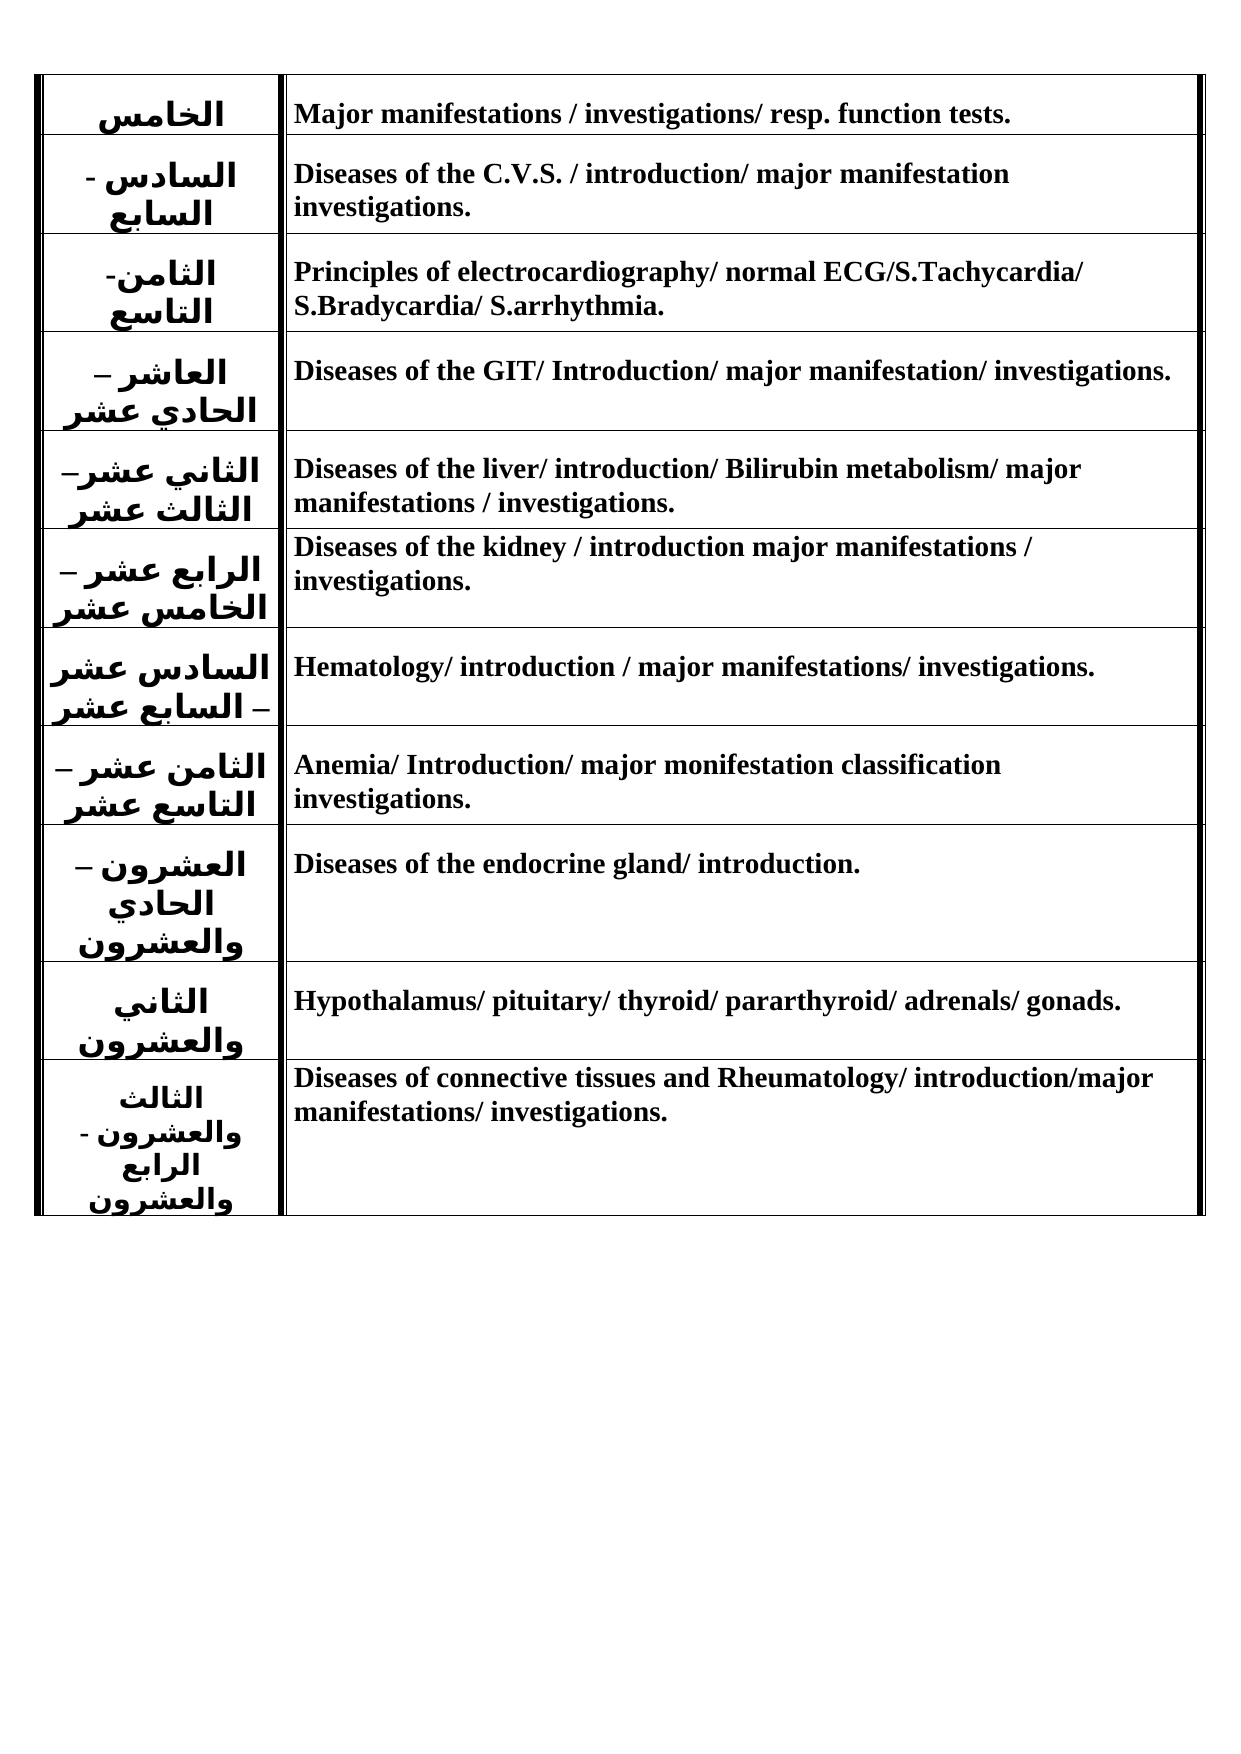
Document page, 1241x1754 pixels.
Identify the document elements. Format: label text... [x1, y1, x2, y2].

table_cell Diseases of the liver/ introduction/ Bilirubin metabolism/ major manifestations / investigations. [287, 431, 1197, 528]
table_cell Hematology/ introduction / major manifestations/ investigations. [287, 628, 1197, 725]
table_cell الرابع عشر – الخامس عشر [44, 529, 278, 627]
table_cell الثالث والعشرون -الرابع والعشرون [44, 1060, 278, 1215]
table_cell الخامس [44, 75, 278, 134]
table_cell السادس عشر – السابع عشر [44, 628, 278, 725]
table_cell Diseases of connective tissues and Rheumatology/ introduction/major manifestations/ investigations. [287, 1060, 1197, 1215]
table_cell Diseases of the endocrine gland/ introduction. [287, 825, 1197, 961]
table_cell الثاني عشر– الثالث عشر [44, 431, 278, 528]
table_cell Diseases of the kidney / introduction major manifestations / investigations. [287, 529, 1197, 627]
table_cell الثامن عشر – التاسع عشر [44, 726, 278, 824]
table_cell Hypothalamus/ pituitary/ thyroid/ pararthyroid/ adrenals/ gonads. [287, 962, 1197, 1059]
table_cell الثامن- التاسع [44, 234, 278, 331]
table_cell السادس - السابع [44, 135, 278, 233]
table_cell العاشر – الحادي عشر [44, 332, 278, 430]
table_cell Diseases of the C.V.S. / introduction/ major manifestation investigations. [287, 135, 1197, 233]
table_cell Anemia/ Introduction/ major monifestation classification investigations. [287, 726, 1197, 824]
table_cell Principles of electrocardiography/ normal ECG/S.Tachycardia/ S.Bradycardia/ S.arrhythmia. [287, 234, 1197, 331]
table_cell Major manifestations / investigations/ resp. function tests. [287, 75, 1197, 134]
table_cell Diseases of the GIT/ Introduction/ major manifestation/ investigations. [287, 332, 1197, 430]
table_cell العشرون – الحادي والعشرون [44, 825, 278, 961]
table_cell الثاني والعشرون [44, 962, 278, 1059]
